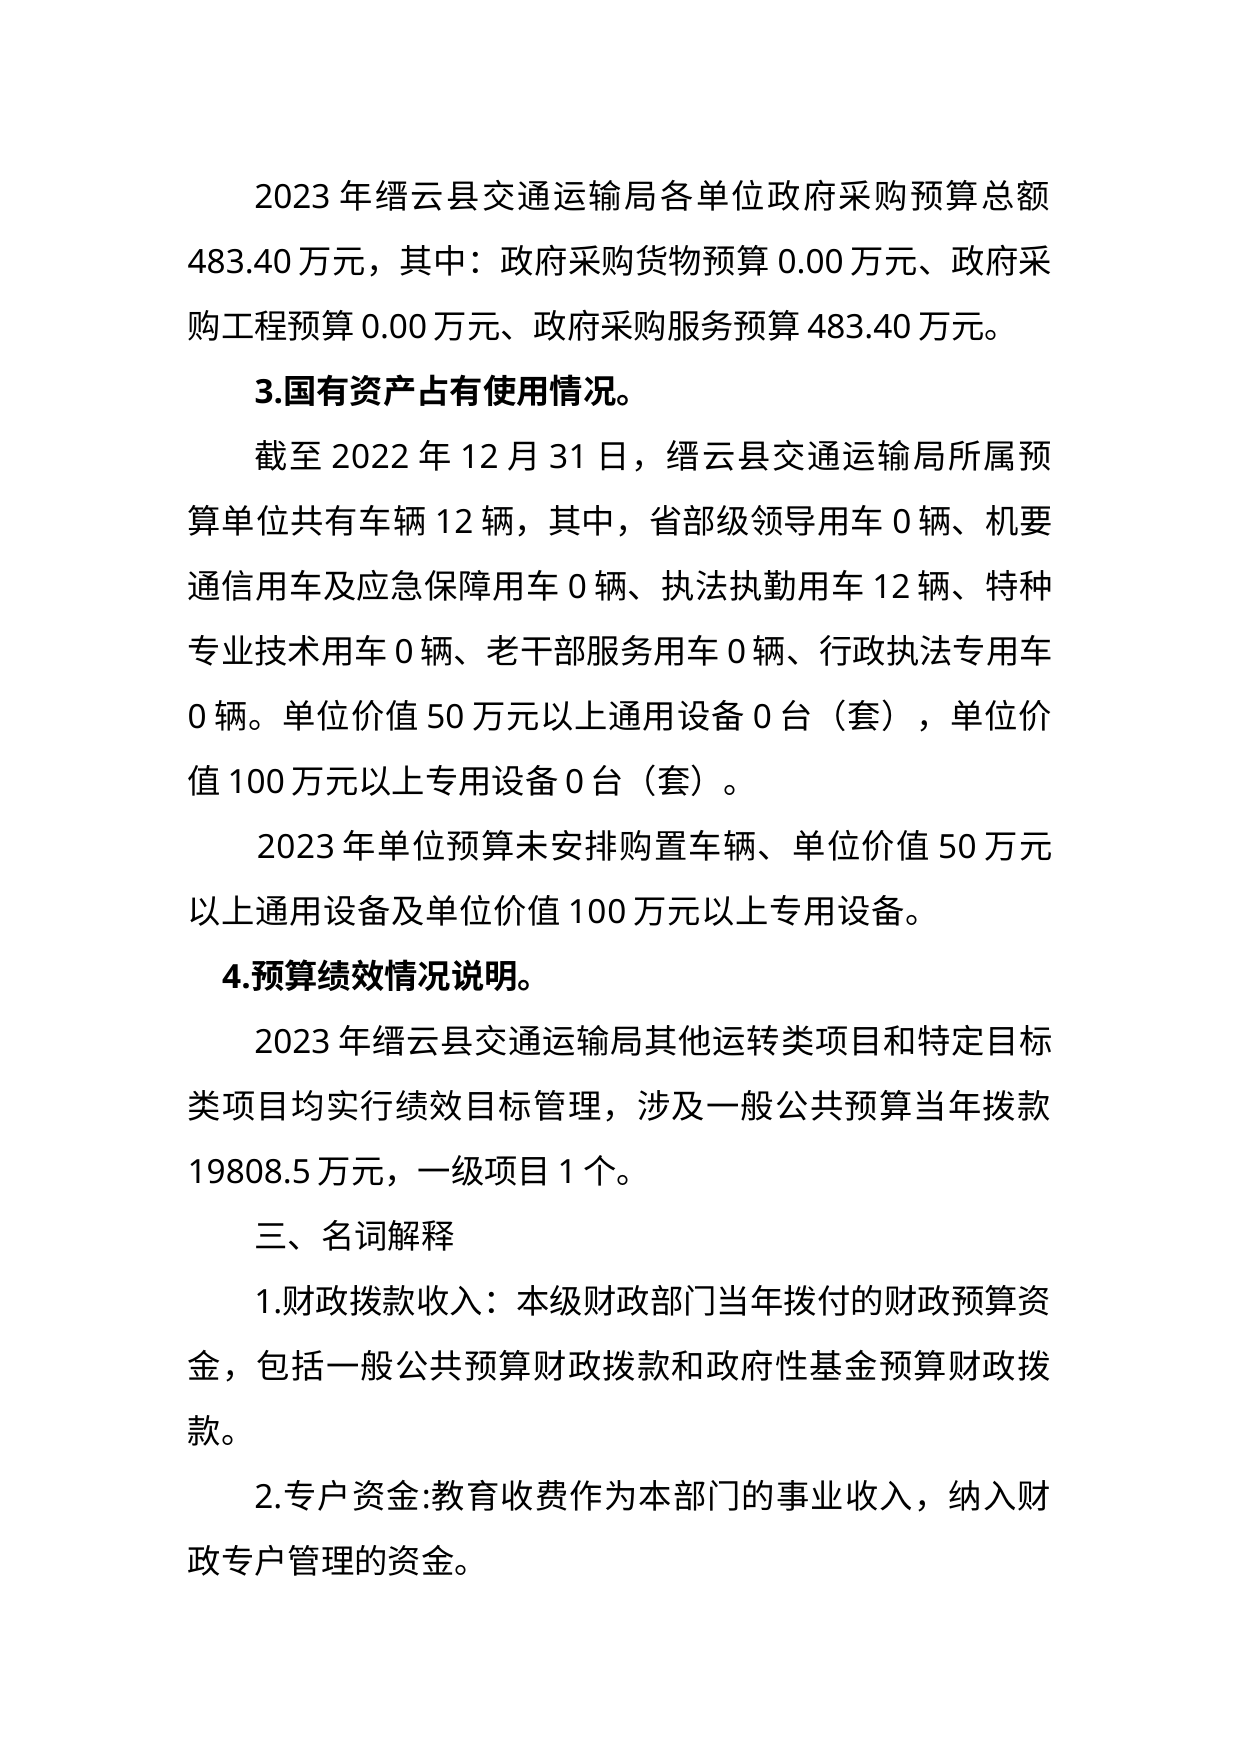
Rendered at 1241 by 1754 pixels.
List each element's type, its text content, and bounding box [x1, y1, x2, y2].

text 4.预算绩效情况说明。 [187, 942, 1053, 1007]
text 2023年缙云县交通运输局其他运转类项目和特定目标类项目均实行绩效目标管理，涉及一般公共预算当年拨款19808.5万元，一级项目1个。 [187, 1007, 1053, 1202]
text 截至2022年12月31日，缙云县交通运输局所属预算单位共有车辆12辆，其中，省部级领导用车0辆、机要通信用车及应急保障用车0辆、执法执勤用车12辆、特种专业技术用车0辆、老干部服务用车0辆、行政执法专用车0辆。单位价值50万元以上通用设备0台（套），单位价值100万元以上专用设备0台（套）。 [187, 422, 1053, 812]
text 3.国有资产占有使用情况。 [187, 357, 1053, 422]
text 2023年单位预算未安排购置车辆、单位价值50万元以上通用设备及单位价值100万元以上专用设备。 [187, 812, 1053, 942]
text 1.财政拨款收入：本级财政部门当年拨付的财政预算资金，包括一般公共预算财政拨款和政府性基金预算财政拨款。 [187, 1267, 1053, 1462]
text 2023年缙云县交通运输局各单位政府采购预算总额483.40万元，其中：政府采购货物预算0.00万元、政府采购工程预算0.00万元、政府采购服务预算483.40万元。 [187, 162, 1053, 357]
text 2.专户资金:教育收费作为本部门的事业收入，纳入财政专户管理的资金。 [187, 1462, 1053, 1592]
text 三、名词解释 [187, 1202, 1053, 1267]
